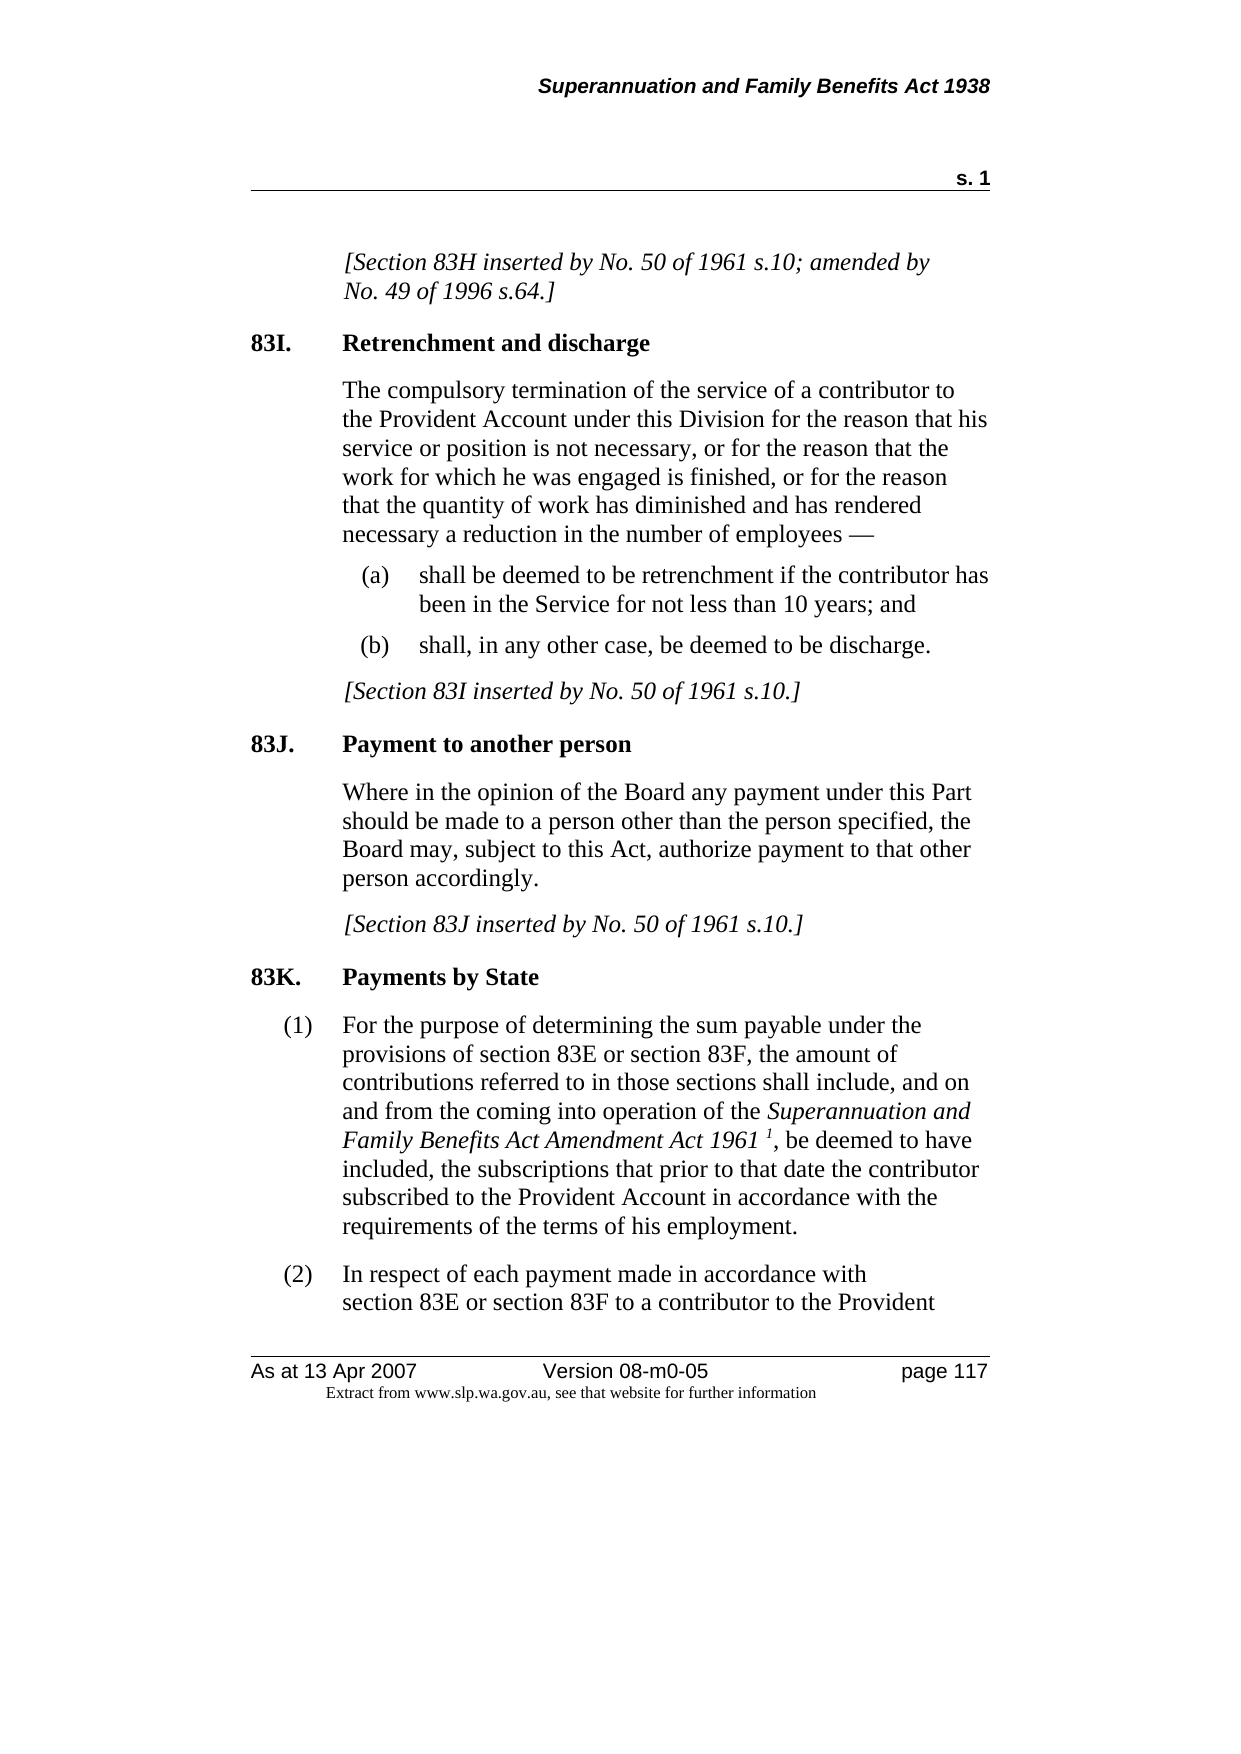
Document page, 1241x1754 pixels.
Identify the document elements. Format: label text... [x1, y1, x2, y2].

text (b) shall, in any other case, be deemed to be discharge. [251, 630, 990, 659]
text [251, 1259, 990, 1316]
text [Section 83H inserted by No. 50 of 1961 s.10; amended by No. 49 of 1996 s.64.] [251, 247, 990, 305]
text (1) For the purpose of determining the sum payable under the provisions of section 83E or section 83F, the amount of contributions referred to in those sections shall include, and on and from the coming into operation of the Superannuation and Family Benefits Act Amendment Act 1961 1, be deemed to have included, the subscriptions that prior to that date the contributor subscribed to the Provident Account in accordance with the requirements of the terms of his employment. [251, 1010, 990, 1240]
subtitle 83K. Payments by State [251, 962, 990, 991]
text The compulsory termination of the service of a contributor to the Provident Account under this Division for the reason that his service or position is not necessary, or for the reason that the work for which he was engaged is finished, or for the reason that the quantity of work has diminished and has rendered necessary a reduction in the number of employees — [251, 375, 990, 548]
text [Section 83J inserted by No. 50 of 1961 s.10.] [251, 909, 990, 937]
subtitle 83J. Payment to another person [251, 729, 990, 758]
text Where in the opinion of the Board any payment under this Part should be made to a person other than the person specified, the Board may, subject to this Act, authorize payment to that other person accordingly. [251, 777, 990, 892]
subtitle 83I. Retrenchment and discharge [251, 328, 990, 357]
text [Section 83I inserted by No. 50 of 1961 s.10.] [251, 676, 990, 704]
text (a) shall be deemed to be retrenchment if the contributor has been in the Service for not less than 10 years; and [251, 560, 990, 618]
